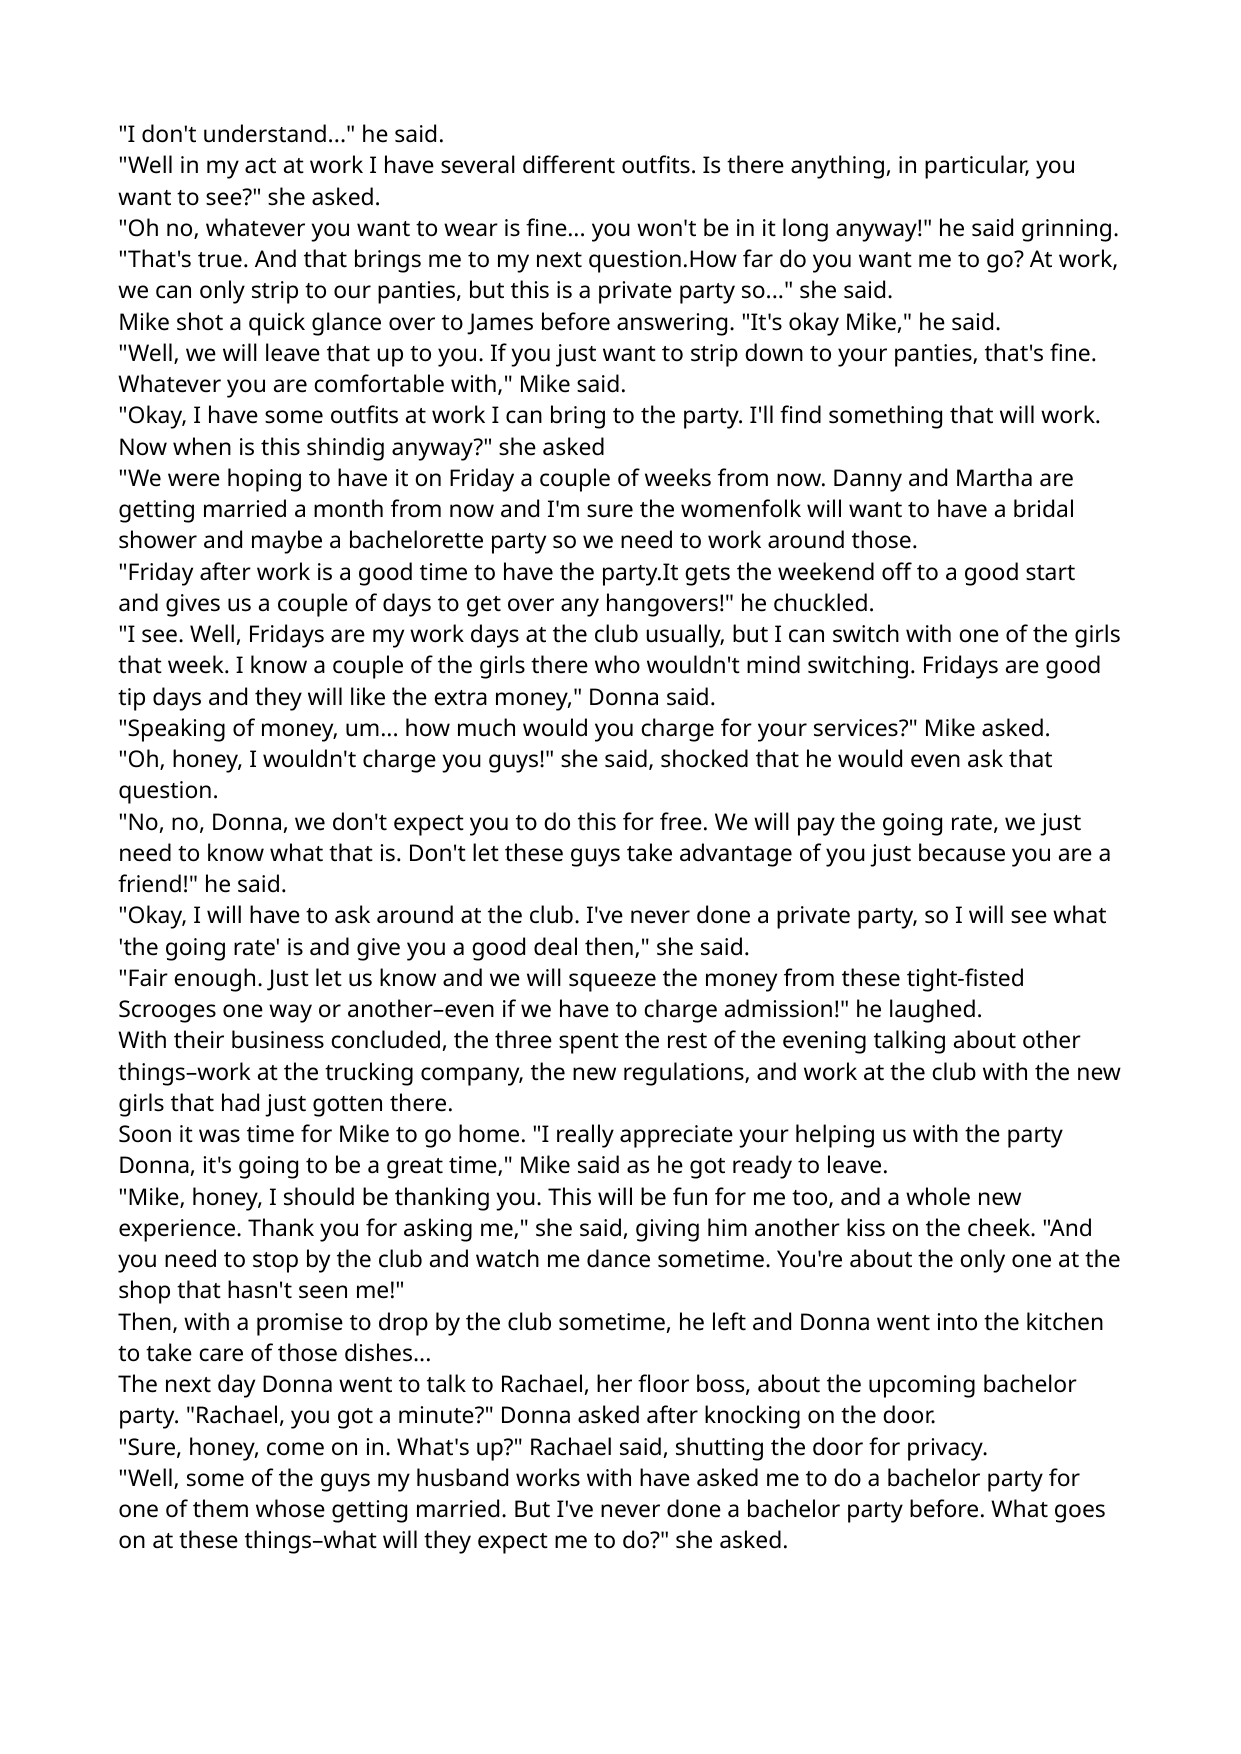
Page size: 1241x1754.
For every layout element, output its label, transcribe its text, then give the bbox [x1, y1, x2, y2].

text The next day Donna went to talk to Rachael, her floor boss, about the upcoming bachelor party. "Rachael, you got a minute?" Donna asked after knocking on the door. [118, 1368, 1122, 1431]
text "That's true. And that brings me to my next question.How far do you want me to go? At work, we can only strip to our panties, but this is a private party so..." she said. [118, 243, 1122, 306]
text "Well, we will leave that up to you. If you just want to strip down to your panties, that's fine. Whatever you are comfortable with," Mike said. [118, 337, 1122, 399]
text Soon it was time for Mike to go home. "I really appreciate your helping us with the party Donna, it's going to be a great time," Mike said as he got ready to leave. [118, 1118, 1122, 1181]
text Then, with a promise to drop by the club sometime, he left and Donna went into the kitchen to take care of those dishes... [118, 1306, 1122, 1368]
text "Friday after work is a good time to have the party.It gets the weekend off to a good start and gives us a couple of days to get over any hangovers!" he chuckled. [118, 556, 1122, 618]
text "I don't understand..." he said. [118, 118, 1122, 149]
text "Okay, I will have to ask around at the club. I've never done a private party, so I will see what 'the going rate' is and give you a good deal then," she said. [118, 899, 1122, 962]
text "Well, some of the guys my husband works with have asked me to do a bachelor party for one of them whose getting married. But I've never done a bachelor party before. What goes on at these things–what will they expect me to do?" she asked. [118, 1462, 1122, 1556]
text With their business concluded, the three spent the rest of the evening talking about other things–work at the trucking company, the new regulations, and work at the club with the new girls that had just gotten there. [118, 1024, 1122, 1118]
text "Speaking of money, um... how much would you charge for your services?" Mike asked. [118, 712, 1122, 743]
text "I see. Well, Fridays are my work days at the club usually, but I can switch with one of the girls that week. I know a couple of the girls there who wouldn't mind switching. Fridays are good tip days and they will like the extra money," Donna said. [118, 618, 1122, 712]
text "Sure, honey, come on in. What's up?" Rachael said, shutting the door for privacy. [118, 1431, 1122, 1462]
text "No, no, Donna, we don't expect you to do this for free. We will pay the going rate, we just need to know what that is. Don't let these guys take advantage of you just because you are a friend!" he said. [118, 806, 1122, 899]
text "Oh no, whatever you want to wear is fine... you won't be in it long anyway!" he said grinning. [118, 212, 1122, 243]
text "Fair enough. Just let us know and we will squeeze the money from these tight-fisted Scrooges one way or another–even if we have to charge admission!" he laughed. [118, 962, 1122, 1024]
text Mike shot a quick glance over to James before answering. "It's okay Mike," he said. [118, 306, 1122, 337]
text "Well in my act at work I have several different outfits. Is there anything, in particular, you want to see?" she asked. [118, 149, 1122, 212]
text "Oh, honey, I wouldn't charge you guys!" she said, shocked that he would even ask that question. [118, 743, 1122, 806]
text "Mike, honey, I should be thanking you. This will be fun for me too, and a whole new experience. Thank you for asking me," she said, giving him another kiss on the cheek. "And you need to stop by the club and watch me dance sometime. You're about the only one at the shop that hasn't seen me!" [118, 1181, 1122, 1306]
text "Okay, I have some outfits at work I can bring to the party. I'll find something that will work. Now when is this shindig anyway?" she asked [118, 399, 1122, 462]
text "We were hoping to have it on Friday a couple of weeks from now. Danny and Martha are getting married a month from now and I'm sure the womenfolk will want to have a bridal shower and maybe a bachelorette party so we need to work around those. [118, 462, 1122, 556]
